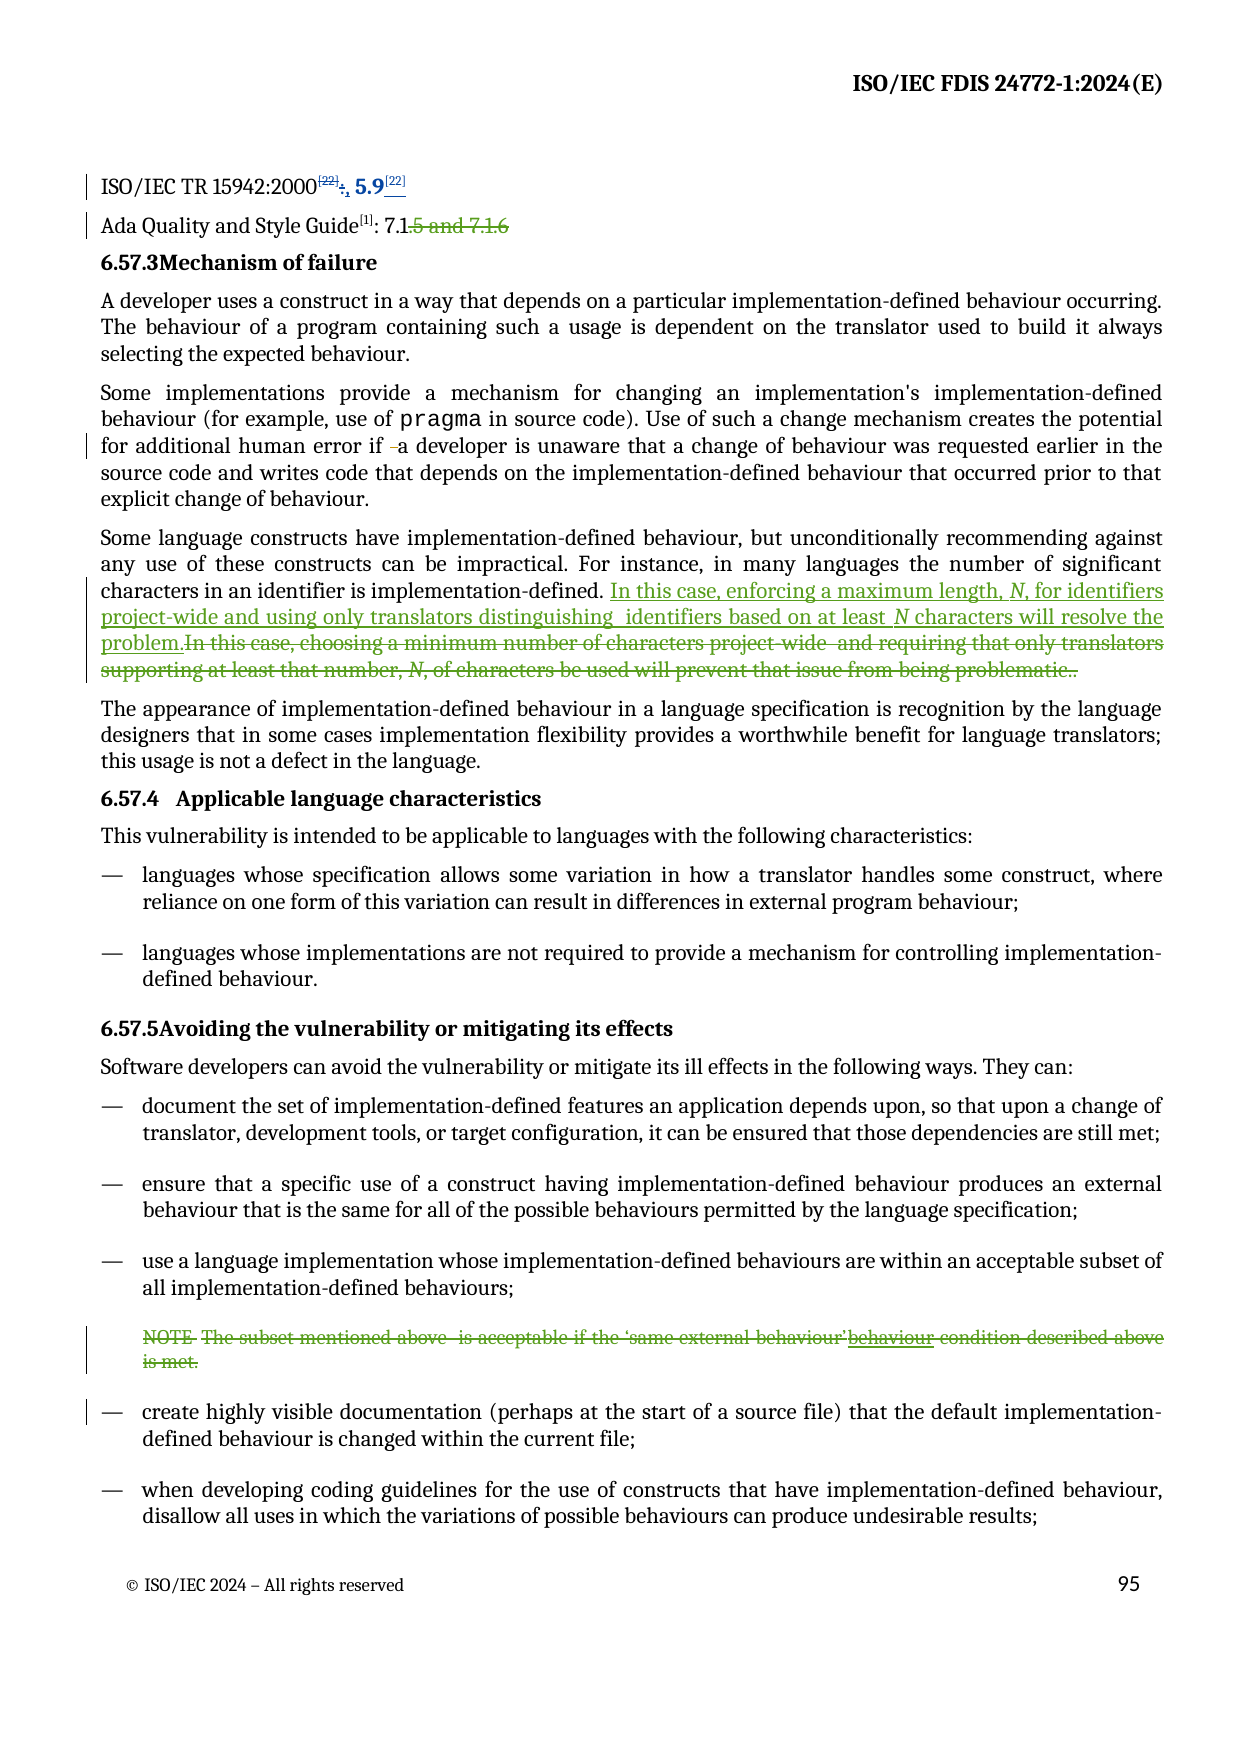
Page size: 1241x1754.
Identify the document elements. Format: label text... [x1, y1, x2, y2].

list — when developing coding guidelines for the use of constructs that have implementation-defined behaviour, disallow all uses in which the variations of possible behaviours can produce undesirable results; [101, 1477, 1164, 1529]
text This vulnerability is intended to be applicable to languages with the following characteristics: [101, 823, 1164, 850]
subtitle Avoiding the vulnerability or mitigating its effects [101, 1018, 1164, 1042]
text Some language constructs have implementation-defined behaviour, but unconditionally recommending against any use of these constructs can be impractical. For instance, in many languages the number of significant characters in an identifier is implementation-defined. [101, 525, 1164, 626]
list — create highly visible documentation (perhaps at the start of a source file) that the default implementation-defined behaviour is changed within the current file; [101, 1399, 1164, 1452]
text Software developers can avoid the vulnerability or mitigate its ill effects in the following ways. They can: [101, 1054, 1164, 1080]
list — languages whose specification allows some variation in how a translator handles some construct, where reliance on one form of this variation can result in differences in external program behaviour; [101, 862, 1164, 915]
list — document the set of implementation-defined features an application depends upon, so that upon a change of translator, development tools, or target configuration, it can be ensured that those dependencies are still met; [101, 1093, 1164, 1146]
text The appearance of implementation-defined behaviour in a language specification is recognition by the language designers that in some cases implementation flexibility provides a worthwhile benefit for language translators; this usage is not a defect in the language. [101, 695, 1164, 774]
text A developer uses a construct in a way that depends on a particular implementation-defined behaviour occurring. The behaviour of a program containing such a usage is dependent on the translator used to build it always selecting the expected behaviour. [101, 288, 1164, 367]
list — use a language implementation whose implementation-defined behaviours are within an acceptable subset of all implementation-defined behaviours; [101, 1248, 1164, 1301]
text Some language constructs have implementation-defined behaviour, but unconditionally recommending against any use of these constructs can be impractical. For instance, in many languages the number of significant characters in an identifier is implementation-defined. [101, 627, 1164, 683]
text ISO/IEC TR 15942:2000 5.9 [101, 173, 1164, 200]
subtitle Applicable language characteristics [101, 787, 1164, 811]
text Ada Quality and Style Guide[1]: 7.1 [101, 212, 1164, 239]
list — languages whose implementations are not required to provide a mechanism for controlling implementation-defined behaviour. [101, 940, 1164, 993]
list — ensure that a specific use of a construct having implementation-defined behaviour produces an external behaviour that is the same for all of the possible behaviours permitted by the language specification; [101, 1171, 1164, 1223]
text Some implementations provide a mechanism for changing an implementation's implementation-defined behaviour (for example, use of pragma in source code). Use of such a change mechanism creates the potential for additional human error if a developer is unaware that a change of behaviour was requested earlier in the source code and writes code that depends on the implementation-defined behaviour that occurred prior to that explicit change of behaviour. [101, 379, 1164, 512]
subtitle Mechanism of failure [101, 251, 1164, 275]
